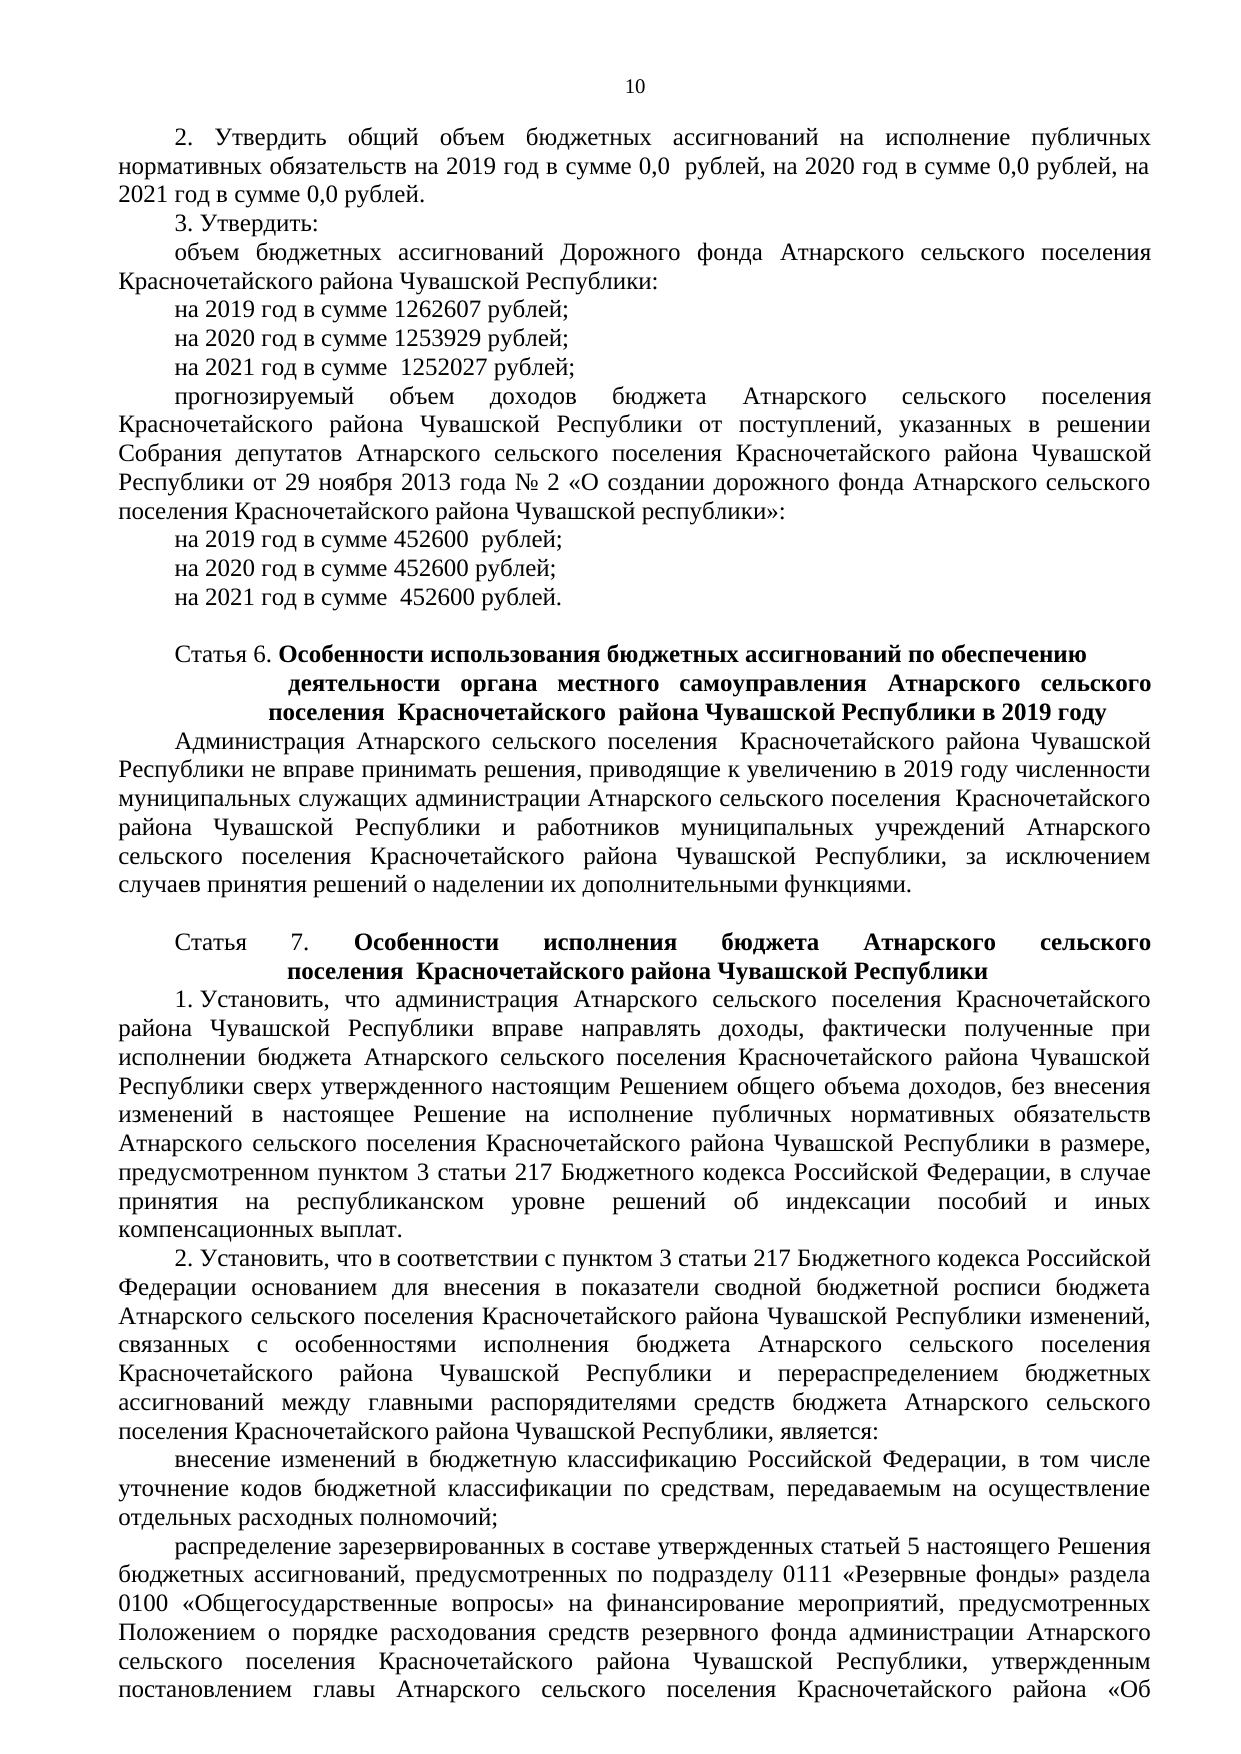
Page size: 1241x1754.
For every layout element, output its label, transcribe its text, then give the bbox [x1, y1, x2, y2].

text Статья 7. Особенности исполнения бюджета Атнарского сельского поселения Красночетайского района Чувашской Республики [174, 927, 1152, 984]
text на 2021 год в сумме 1252027 рублей; [118, 352, 1152, 381]
text внесение изменений в бюджетную классификацию Российской Федерации, в том числе уточнение кодов бюджетной классификации по средствам, передаваемым на осуществление отдельных расходных полномочий; [118, 1444, 1152, 1531]
text на 2020 год в сумме 1253929 рублей; [118, 323, 1152, 352]
text 3. Утвердить: [118, 208, 1152, 237]
text прогнозируемый объем доходов бюджета Атнарского сельского поселения Красночетайского района Чувашской Республики от поступлений, указанных в решении Собрания депутатов Атнарского сельского поселения Красночетайского района Чувашской Республики от 29 ноября 2013 года № 2 «О создании дорожного фонда Атнарского сельского поселения Красночетайского района Чувашской республики»: [118, 381, 1152, 524]
text на 2019 год в сумме 1262607 рублей; [118, 294, 1152, 323]
text деятельности органа местного самоуправления Атнарского сельского поселения Красночетайского района Чувашской Республики в 2019 году [268, 668, 1152, 726]
text на 2019 год в сумме 452600 рублей; [118, 524, 1152, 553]
text объем бюджетных ассигнований Дорожного фонда Атнарского сельского поселения Красночетайского района Чувашской Республики: [118, 237, 1152, 294]
text на 2020 год в сумме 452600 рублей; [118, 553, 1152, 582]
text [118, 1531, 1152, 1703]
text на 2021 год в сумме 452600 рублей. [118, 582, 1152, 611]
text Администрация Атнарского сельского поселения Красночетайского района Чувашской Республики не вправе принимать решения, приводящие к увеличению в 2019 году численности муниципальных служащих администрации Атнарского сельского поселения Красночетайского района Чувашской Республики и работников муниципальных учреждений Атнарского сельского поселения Красночетайского района Чувашской Республики, за исключением случаев принятия решений о наделении их дополнительными функциями. [118, 726, 1152, 898]
text 1. Установить, что администрация Атнарского сельского поселения Красночетайского района Чувашской Республики вправе направлять доходы, фактически полученные при исполнении бюджета Атнарского сельского поселения Красночетайского района Чувашской Республики сверх утвержденного настоящим Решением общего объема доходов, без внесения изменений в настоящее Решение на исполнение публичных нормативных обязательств Атнарского сельского поселения Красночетайского района Чувашской Республики в размере, предусмотренном пунктом 3 статьи 217 Бюджетного кодекса Российской Федерации, в случае принятия на республиканском уровне решений об индексации пособий и иных компенсационных выплат. [118, 984, 1152, 1243]
text Статья 6. Особенности использования бюджетных ассигнований по обеспечению [118, 639, 1152, 668]
text 2. Утвердить общий объем бюджетных ассигнований на исполнение публичных нормативных обязательств на 2019 год в сумме 0,0 рублей, на 2020 год в сумме 0,0 рублей, на 2021 год в сумме 0,0 рублей. [118, 122, 1152, 208]
text 2. Установить, что в соответствии с пунктом 3 статьи 217 Бюджетного кодекса Российской Федерации основанием для внесения в показатели сводной бюджетной росписи бюджета Атнарского сельского поселения Красночетайского района Чувашской Республики изменений, связанных с особенностями исполнения бюджета Атнарского сельского поселения Красночетайского района Чувашской Республики и перераспределением бюджетных ассигнований между главными распорядителями средств бюджета Атнарского сельского поселения Красночетайского района Чувашской Республики, является: [118, 1243, 1152, 1444]
